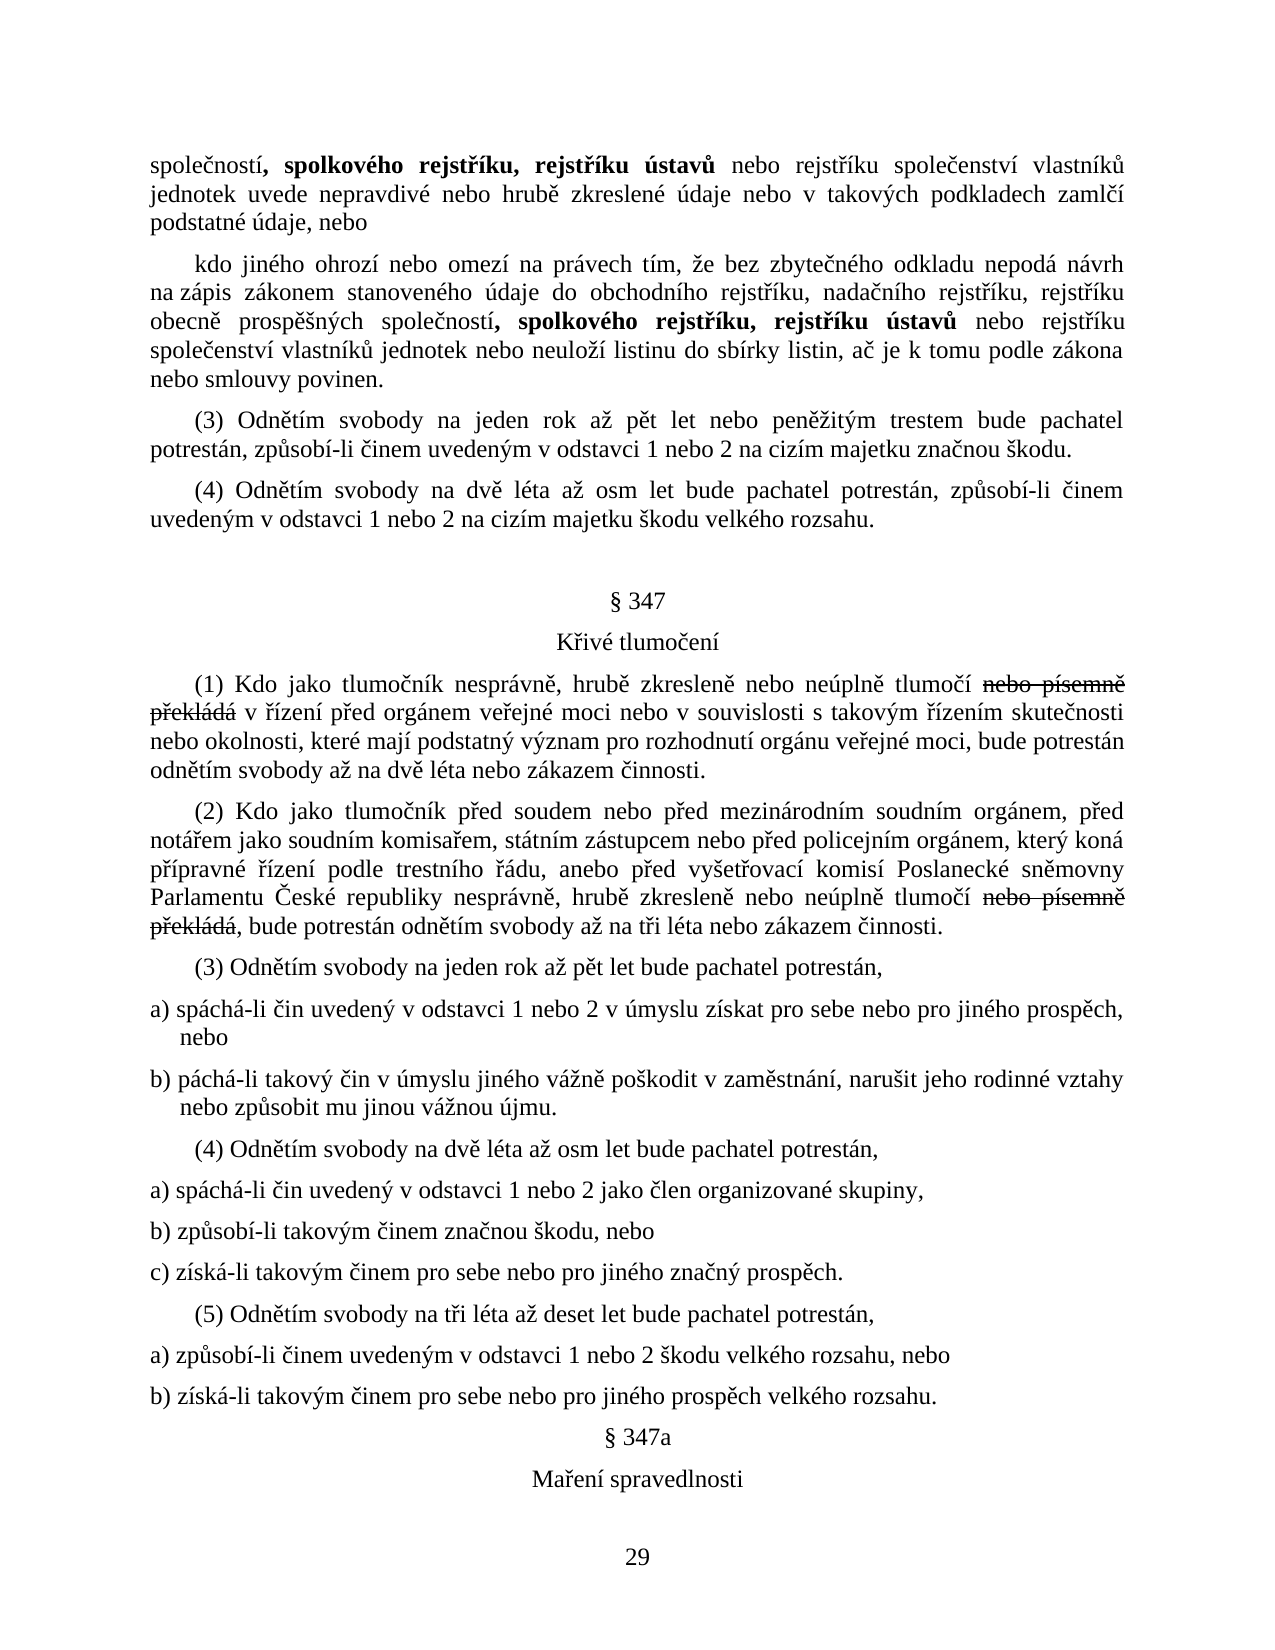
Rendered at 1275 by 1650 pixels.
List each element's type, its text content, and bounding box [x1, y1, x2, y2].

text kdo jiného ohrozí nebo omezí na právech tím, že bez zbytečného odkladu nepodá návrh na zápis zákonem stanoveného údaje do obchodního rejstříku, nadačního rejstříku, rejstříku obecně prospěšných společností, spolkového rejstříku, rejstříku ústavů nebo rejstříku společenství vlastníků jednotek nebo neuloží listinu do sbírky listin, ač je k tomu podle zákona nebo smlouvy povinen. [150, 249, 1125, 392]
text Maření spravedlnosti [150, 1464, 1125, 1492]
text § 347 [150, 586, 1125, 615]
text (4) Odnětím svobody na dvě léta až osm let bude pachatel potrestán, [150, 1134, 1125, 1162]
text c) získá-li takovým činem pro sebe nebo pro jiného značný prospěch. [150, 1257, 1125, 1286]
text (3) Odnětím svobody na jeden rok až pět let bude pachatel potrestán, [150, 952, 1125, 981]
text b) získá-li takovým činem pro sebe nebo pro jiného prospěch velkého rozsahu. [150, 1381, 1125, 1410]
text (2) Kdo jako tlumočník před soudem nebo před mezinárodním soudním orgánem, před notářem jako soudním komisařem, státním zástupcem nebo před policejním orgánem, který koná přípravné řízení podle trestního řádu, anebo před vyšetřovací komisí Poslanecké sněmovny Parlamentu České republiky nesprávně, hrubě zkresleně nebo neúplně tlumočí nebo písemně překládá, bude potrestán odnětím svobody až na tři léta nebo zákazem činnosti. [150, 796, 1125, 940]
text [150, 150, 1125, 236]
text a) spáchá-li čin uvedený v odstavci 1 nebo 2 v úmyslu získat pro sebe nebo pro jiného prospěch, nebo [150, 994, 1125, 1051]
text § 347a [150, 1422, 1125, 1451]
text (4) Odnětím svobody na dvě léta až osm let bude pachatel potrestán, způsobí-li činem uvedeným v odstavci 1 nebo 2 na cizím majetku škodu velkého rozsahu. [150, 475, 1125, 532]
text a) spáchá-li čin uvedený v odstavci 1 nebo 2 jako člen organizované skupiny, [150, 1175, 1125, 1204]
text b) způsobí-li takovým činem značnou škodu, nebo [150, 1216, 1125, 1245]
text (1) Kdo jako tlumočník nesprávně, hrubě zkresleně nebo neúplně tlumočí nebo písemně překládá v řízení před orgánem veřejné moci nebo v souvislosti s takovým řízením skutečnosti nebo okolnosti, které mají podstatný význam pro rozhodnutí orgánu veřejné moci, bude potrestán odnětím svobody až na dvě léta nebo zákazem činnosti. [150, 669, 1125, 784]
text (5) Odnětím svobody na tři léta až deset let bude pachatel potrestán, [150, 1299, 1125, 1327]
text b) páchá-li takový čin v úmyslu jiného vážně poškodit v zaměstnání, narušit jeho rodinné vztahy nebo způsobit mu jinou vážnou újmu. [150, 1064, 1125, 1121]
text (3) Odnětím svobody na jeden rok až pět let nebo peněžitým trestem bude pachatel potrestán, způsobí-li činem uvedeným v odstavci 1 nebo 2 na cizím majetku značnou škodu. [150, 405, 1125, 462]
text a) způsobí-li činem uvedeným v odstavci 1 nebo 2 škodu velkého rozsahu, nebo [150, 1340, 1125, 1369]
text Křivé tlumočení [150, 627, 1125, 656]
